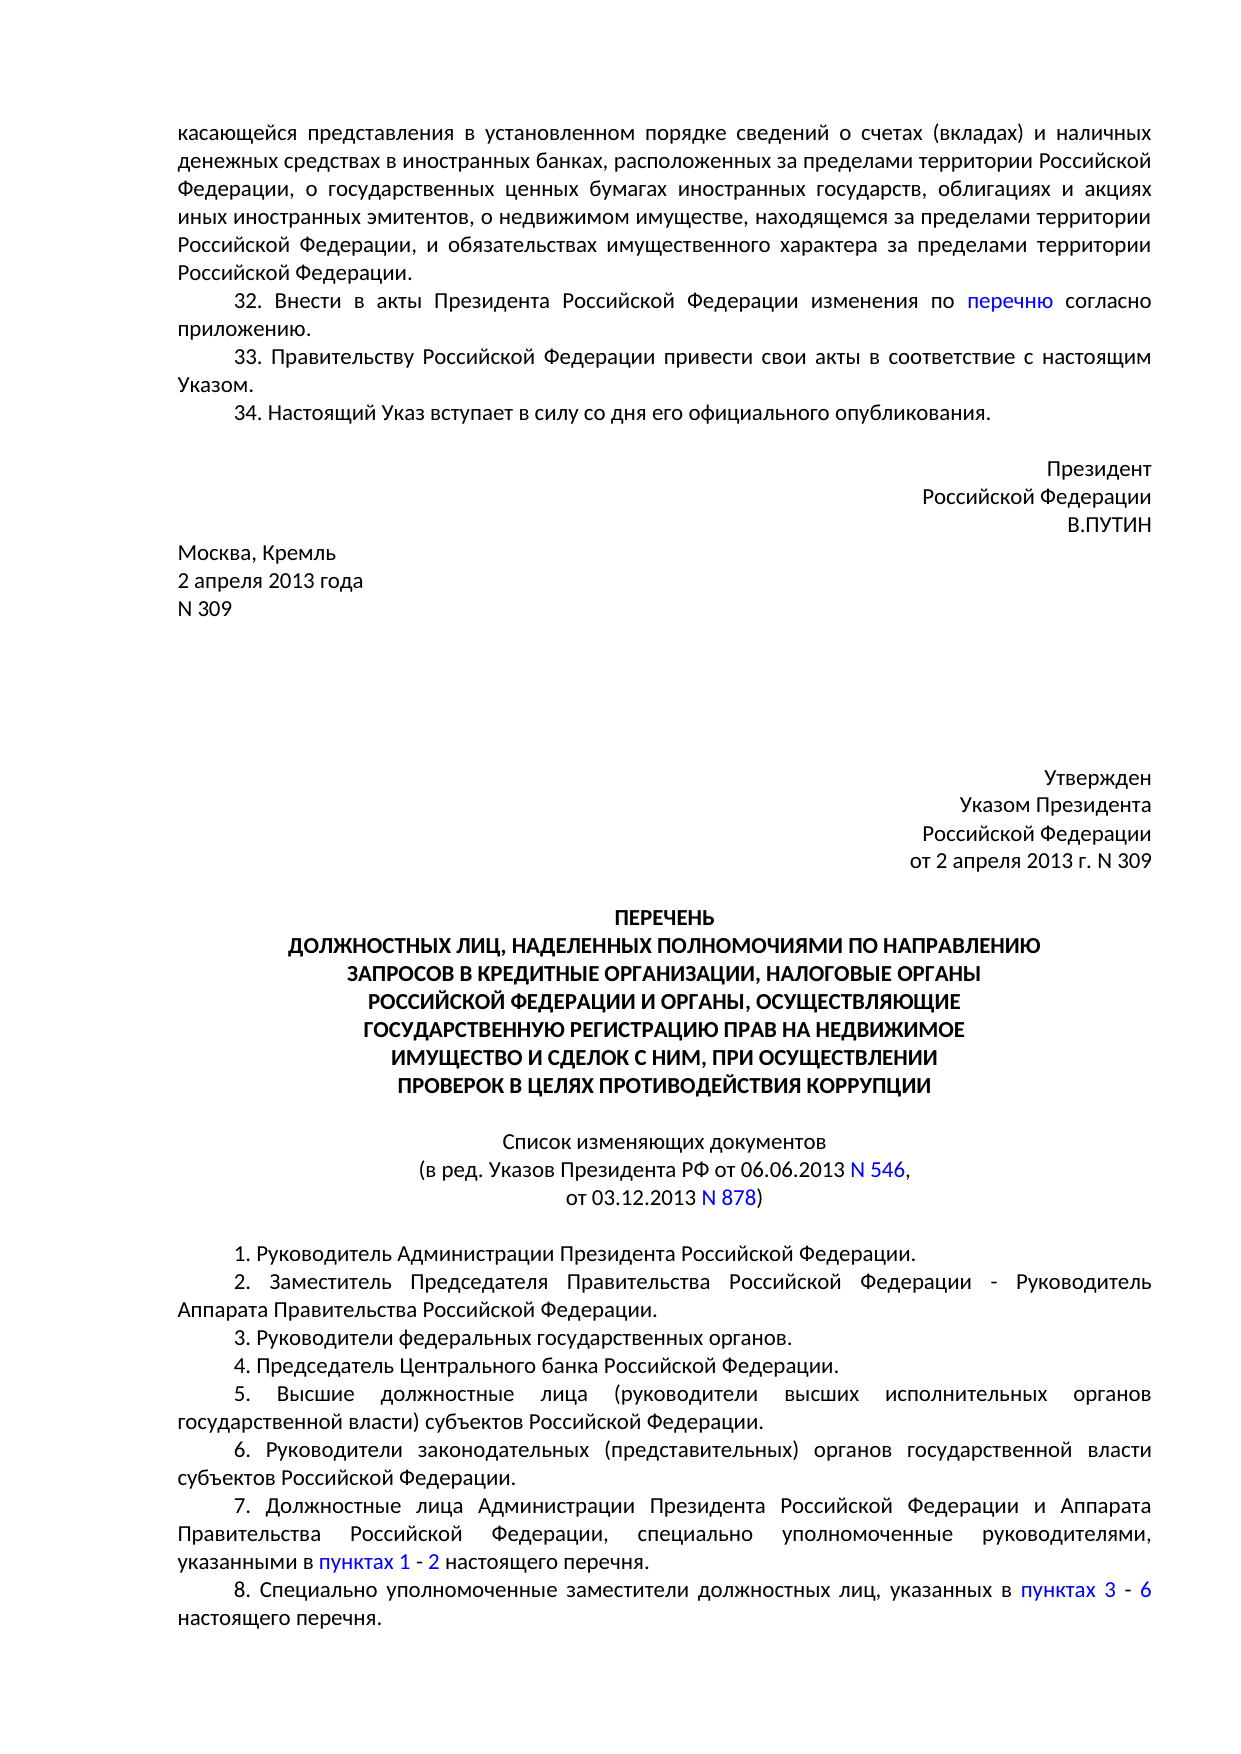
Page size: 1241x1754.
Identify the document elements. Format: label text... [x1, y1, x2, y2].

text от 03.12.2013 N 878) [177, 1183, 1152, 1211]
text 2. Заместитель Председателя Правительства Российской Федерации - Руководитель Аппарата Правительства Российской Федерации. [177, 1267, 1152, 1323]
text от 2 апреля 2013 г. N 309 [177, 847, 1152, 875]
title РОССИЙСКОЙ ФЕДЕРАЦИИ И ОРГАНЫ, ОСУЩЕСТВЛЯЮЩИЕ [177, 987, 1152, 1015]
title ПРОВЕРОК В ЦЕЛЯХ ПРОТИВОДЕЙСТВИЯ КОРРУПЦИИ [177, 1071, 1152, 1099]
text 1. Руководитель Администрации Президента Российской Федерации. [177, 1239, 1152, 1267]
text Указом Президента [177, 791, 1152, 819]
text Список изменяющих документов [177, 1127, 1152, 1155]
text Утвержден [177, 763, 1152, 791]
text 2 апреля 2013 года [177, 566, 1152, 594]
title ИМУЩЕСТВО И СДЕЛОК С НИМ, ПРИ ОСУЩЕСТВЛЕНИИ [177, 1043, 1152, 1071]
text 5. Высшие должностные лица (руководители высших исполнительных органов государственной власти) субъектов Российской Федерации. [177, 1379, 1152, 1435]
text 34. Настоящий Указ вступает в силу со дня его официального опубликования. [177, 398, 1152, 426]
text 7. Должностные лица Администрации Президента Российской Федерации и Аппарата Правительства Российской Федерации, специально уполномоченные руководителями, указанными в пунктах 1 - 2 настоящего перечня. [177, 1491, 1152, 1575]
text 33. Правительству Российской Федерации привести свои акты в соответствие с настоящим Указом. [177, 342, 1152, 398]
title ЗАПРОСОВ В КРЕДИТНЫЕ ОРГАНИЗАЦИИ, НАЛОГОВЫЕ ОРГАНЫ [177, 959, 1152, 987]
text Москва, Кремль [177, 538, 1152, 566]
text N 309 [177, 594, 1152, 622]
text 8. Специально уполномоченные заместители должностных лиц, указанных в пунктах 3 - 6 настоящего перечня. [177, 1575, 1152, 1631]
text 32. Внести в акты Президента Российской Федерации изменения по перечню согласно приложению. [177, 286, 1152, 342]
text 4. Председатель Центрального банка Российской Федерации. [177, 1351, 1152, 1379]
title ПЕРЕЧЕНЬ [177, 903, 1152, 931]
text 3. Руководители федеральных государственных органов. [177, 1323, 1152, 1351]
text Российской Федерации [177, 819, 1152, 847]
text В.ПУТИН [177, 510, 1152, 538]
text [177, 118, 1152, 286]
title ГОСУДАРСТВЕННУЮ РЕГИСТРАЦИЮ ПРАВ НА НЕДВИЖИМОЕ [177, 1015, 1152, 1043]
text Российской Федерации [177, 482, 1152, 510]
title ДОЛЖНОСТНЫХ ЛИЦ, НАДЕЛЕННЫХ ПОЛНОМОЧИЯМИ ПО НАПРАВЛЕНИЮ [177, 931, 1152, 959]
text Президент [177, 454, 1152, 482]
text (в ред. Указов Президента РФ от 06.06.2013 N 546, [177, 1155, 1152, 1183]
text 6. Руководители законодательных (представительных) органов государственной власти субъектов Российской Федерации. [177, 1435, 1152, 1491]
